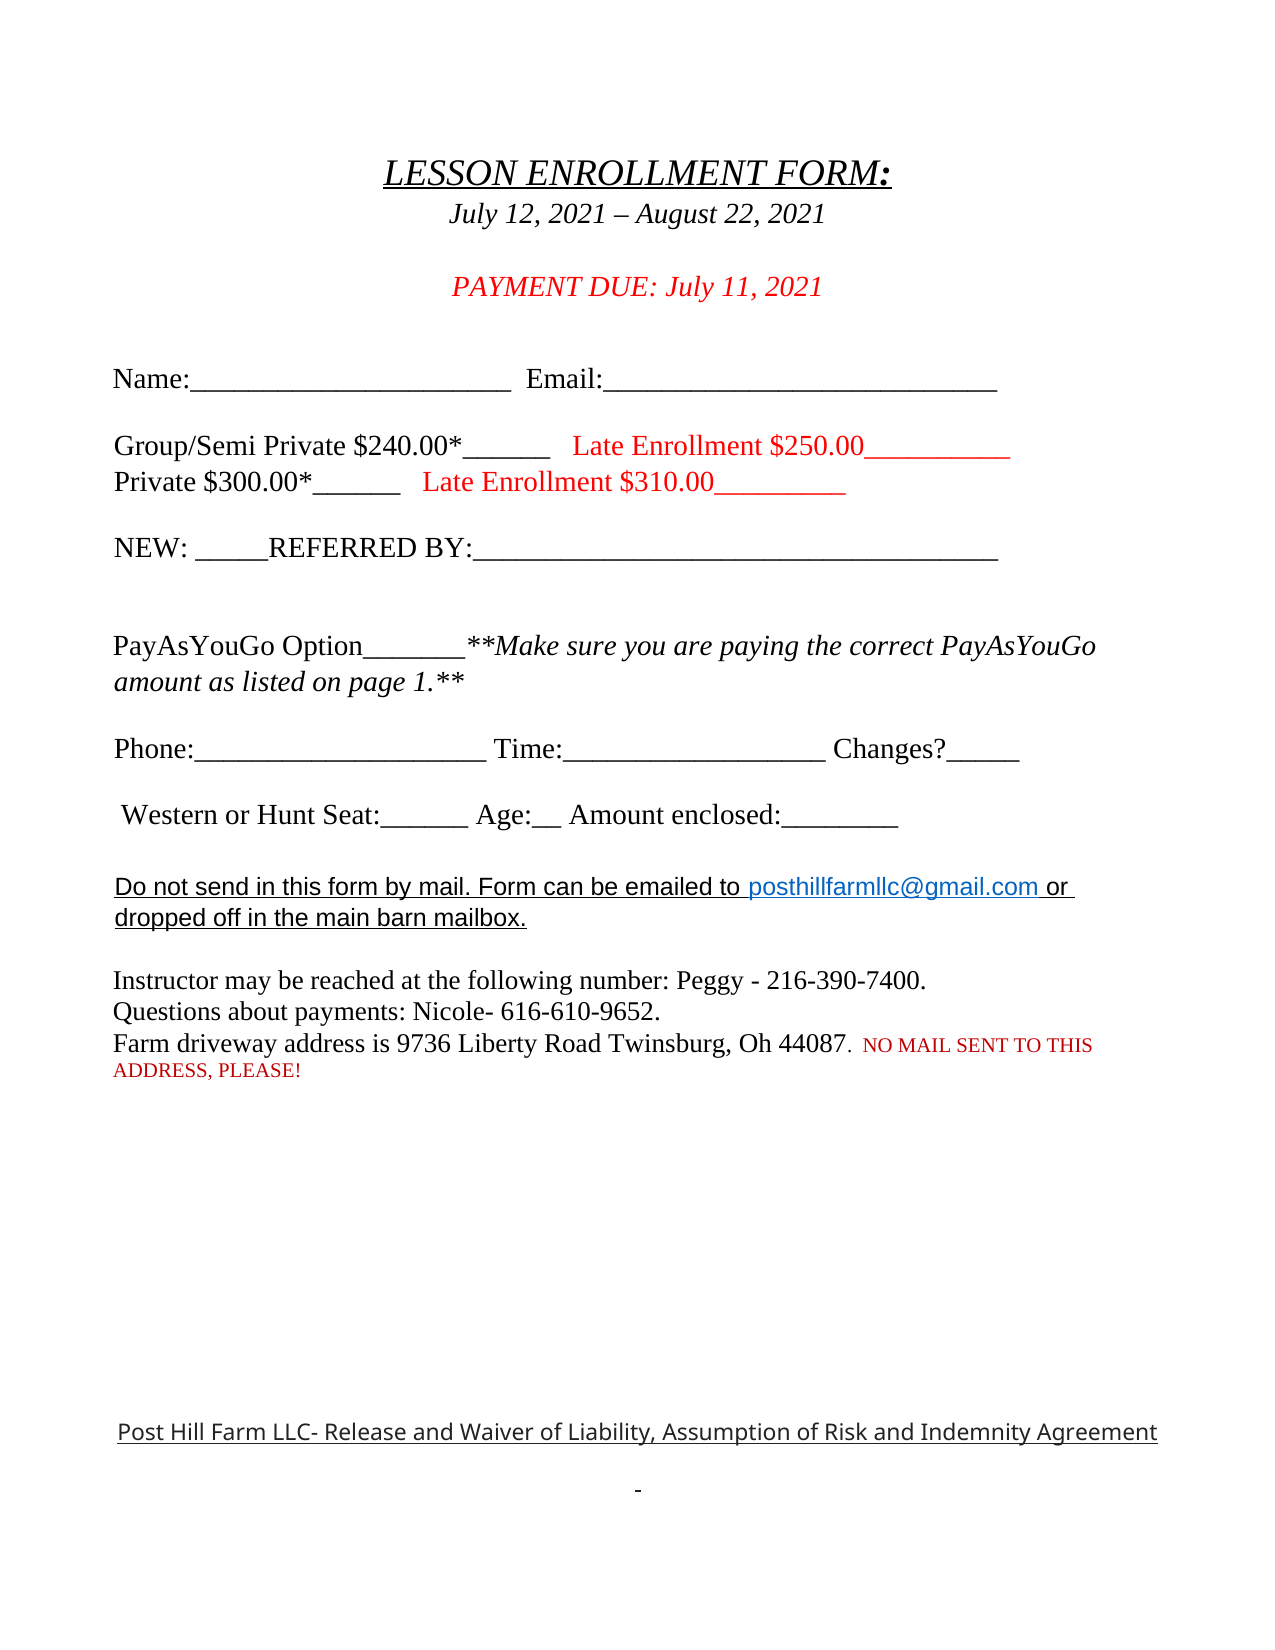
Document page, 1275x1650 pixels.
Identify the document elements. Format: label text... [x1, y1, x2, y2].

text Name:______________________ Email:___________________________ [112, 361, 1162, 394]
text Post Hill Farm LLC- Release and Waiver of Liability, Assumption of Risk and Indemnity Agreement [112, 1416, 1162, 1447]
text PAYMENT DUE: July 11, 2021 [112, 269, 1162, 302]
text Do not send in this form by mail. Form can be emailed to posthillfarmllc@gmail.com or dropped off in the main barn mailbox. [114, 872, 1162, 932]
text Farm driveway address is 9736 Liberty Road Twinsburg, Oh 44087. NO MAIL SENT TO THIS ADDRESS, PLEASE! [113, 1027, 1162, 1082]
text Group/Semi Private $240.00*______ Late Enrollment $250.00__________ [113, 428, 1162, 462]
text July 12, 2021 – August 22, 2021 [112, 197, 1162, 230]
text Phone:____________________ Time:__________________ Changes?_____ [113, 731, 1162, 765]
text LESSON ENROLLMENT FORM: [112, 150, 1162, 193]
text Private $300.00*______ Late Enrollment $310.00_________ [113, 464, 1162, 498]
text NEW: _____REFERRED BY:____________________________________ [113, 530, 1162, 563]
text Questions about payments: Nicole- 616-610-9652. [113, 996, 1162, 1027]
text Western or Hunt Seat:______ Age:__ Amount enclosed:________ [114, 797, 1162, 831]
text PayAsYouGo Option_______**Make sure you are paying the correct PayAsYouGo amount as listed on page 1.** [113, 628, 1162, 697]
text Instructor may be reached at the following number: Peggy - 216-390-7400. [113, 965, 1162, 996]
